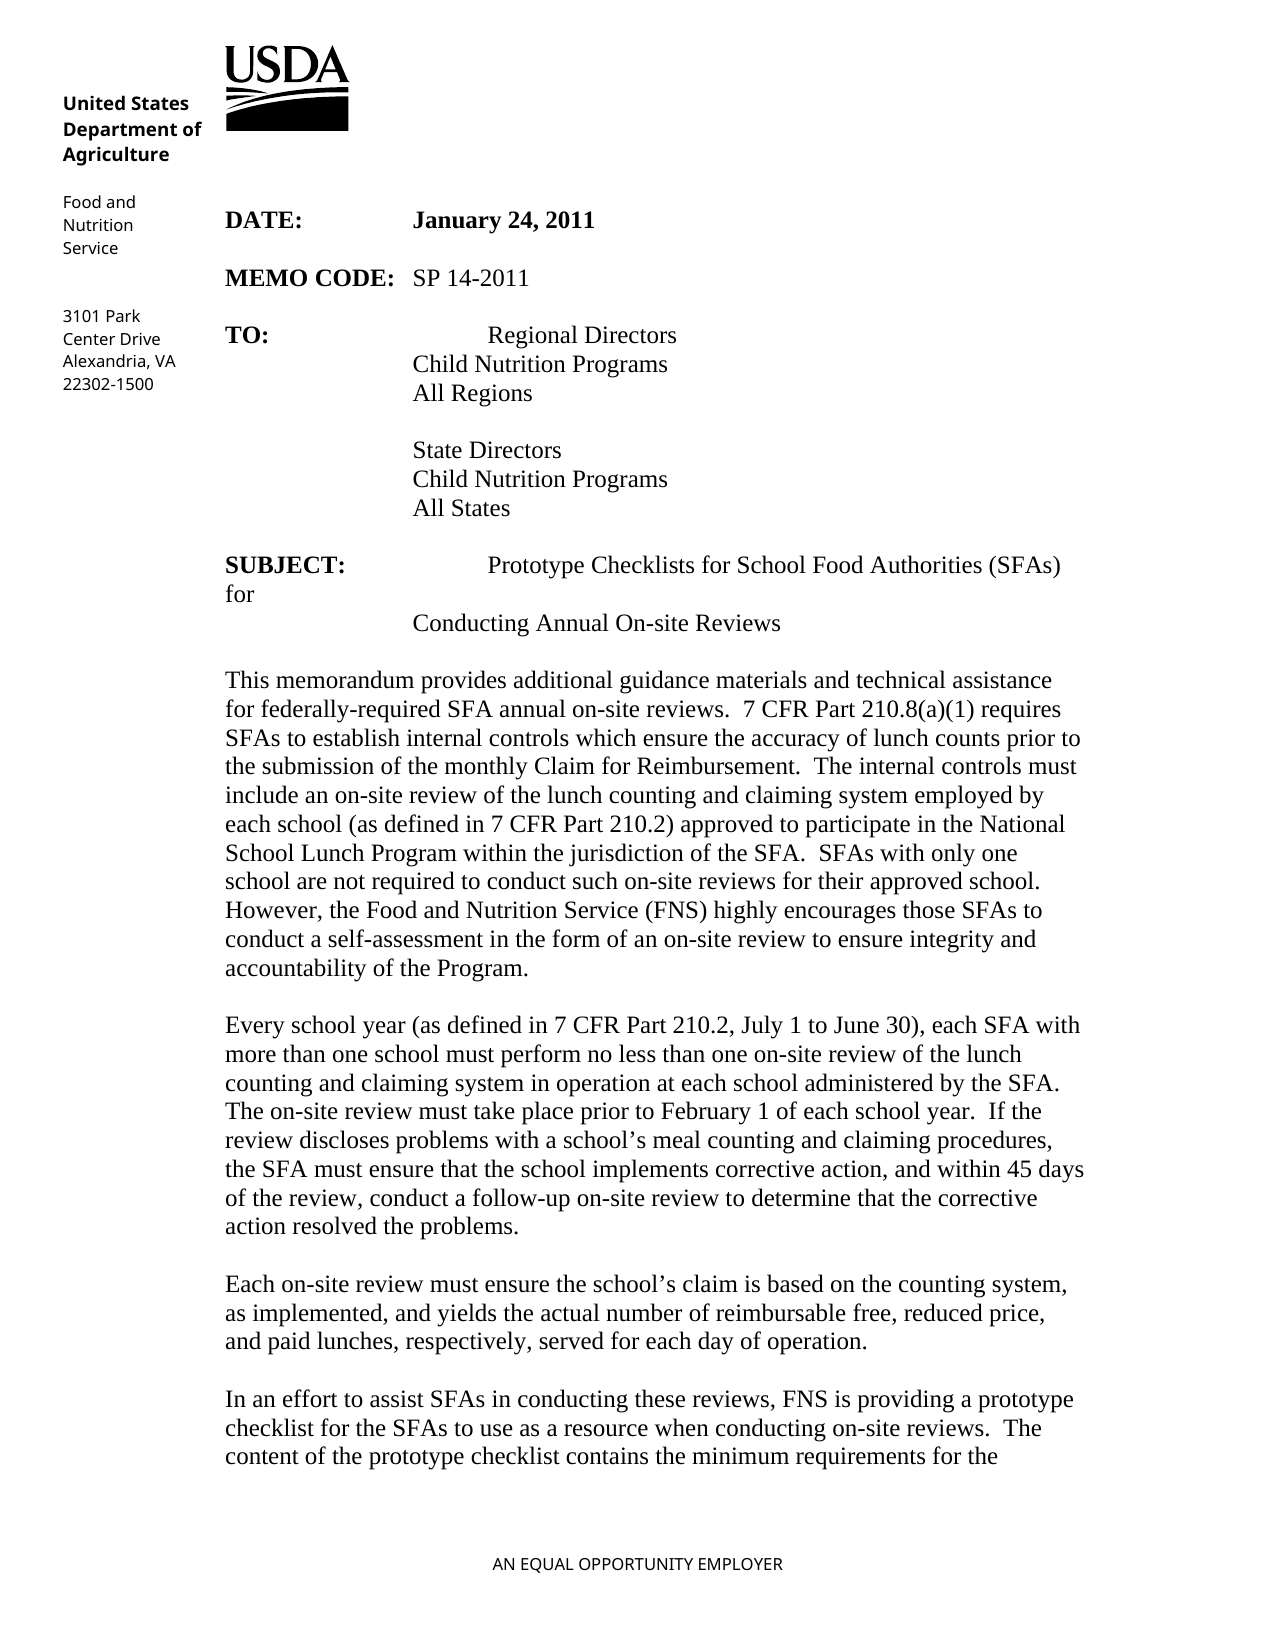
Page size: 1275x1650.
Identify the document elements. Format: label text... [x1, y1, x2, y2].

text TO: Regional Directors [206, 320, 1087, 349]
text This memorandum provides additional guidance materials and technical assistance for federally-required SFA annual on-site reviews. 7 CFR Part 210.8(a)(1) requires SFAs to establish internal controls which ensure the accuracy of lunch counts prior to the submission of the monthly Claim for Reimbursement. The internal controls must include an on-site review of the lunch counting and claiming system employed by each school (as defined in 7 CFR Part 210.2) approved to participate in the National School Lunch Program within the jurisdiction of the SFA. SFAs with only one school are not required to conduct such on-site reviews for their approved school. However, the Food and Nutrition Service (FNS) highly encourages those SFAs to conduct a self-assessment in the form of an on-site review to ensure integrity and accountability of the Program. [187, 665, 1087, 981]
text United States [63, 90, 206, 116]
text State Directors [187, 435, 1087, 464]
text Nutrition [63, 214, 206, 236]
text SUBJECT: Prototype Checklists for School Food Authorities (SFAs) for [187, 550, 1087, 608]
text In an effort to assist SFAs in conducting these reviews, FNS is providing a prototype checklist for the SFAs to use as a resource when conducting on-site reviews. The content of the prototype checklist contains the minimum requirements for the [187, 1384, 1087, 1470]
text Agriculture [63, 141, 206, 167]
text Service [63, 236, 206, 259]
text All Regions [187, 378, 1087, 406]
text Center Drive [63, 327, 206, 350]
text Department of [63, 116, 206, 141]
text All States [187, 493, 1087, 521]
text 22302-1500 [63, 373, 206, 395]
text 3101 Park [63, 304, 206, 327]
text Alexandria, VA [63, 350, 206, 373]
text Food and [63, 191, 206, 214]
text Child Nutrition Programs [187, 464, 1087, 493]
text Every school year (as defined in 7 CFR Part 210.2, July 1 to June 30), each SFA with more than one school must perform no less than one on-site review of the lunch counting and claiming system in operation at each school administered by the SFA. The on-site review must take place prior to February 1 of each school year. If the review discloses problems with a school’s meal counting and claiming procedures, the SFA must ensure that the school implements corrective action, and within 45 days of the review, conduct a follow-up on-site review to determine that the corrective action resolved the problems. [187, 1010, 1087, 1240]
text Conducting Annual On-site Reviews [187, 608, 1087, 636]
text Each on-site review must ensure the school’s claim is based on the counting system, as implemented, and yields the actual number of reimbursable free, reduced price, and paid lunches, respectively, served for each day of operation. [187, 1269, 1087, 1355]
text MEMO CODE: SP 14-2011 [187, 263, 1087, 291]
text DATE: January 24, 2011 [206, 205, 1087, 234]
text Child Nutrition Programs [206, 349, 1087, 378]
